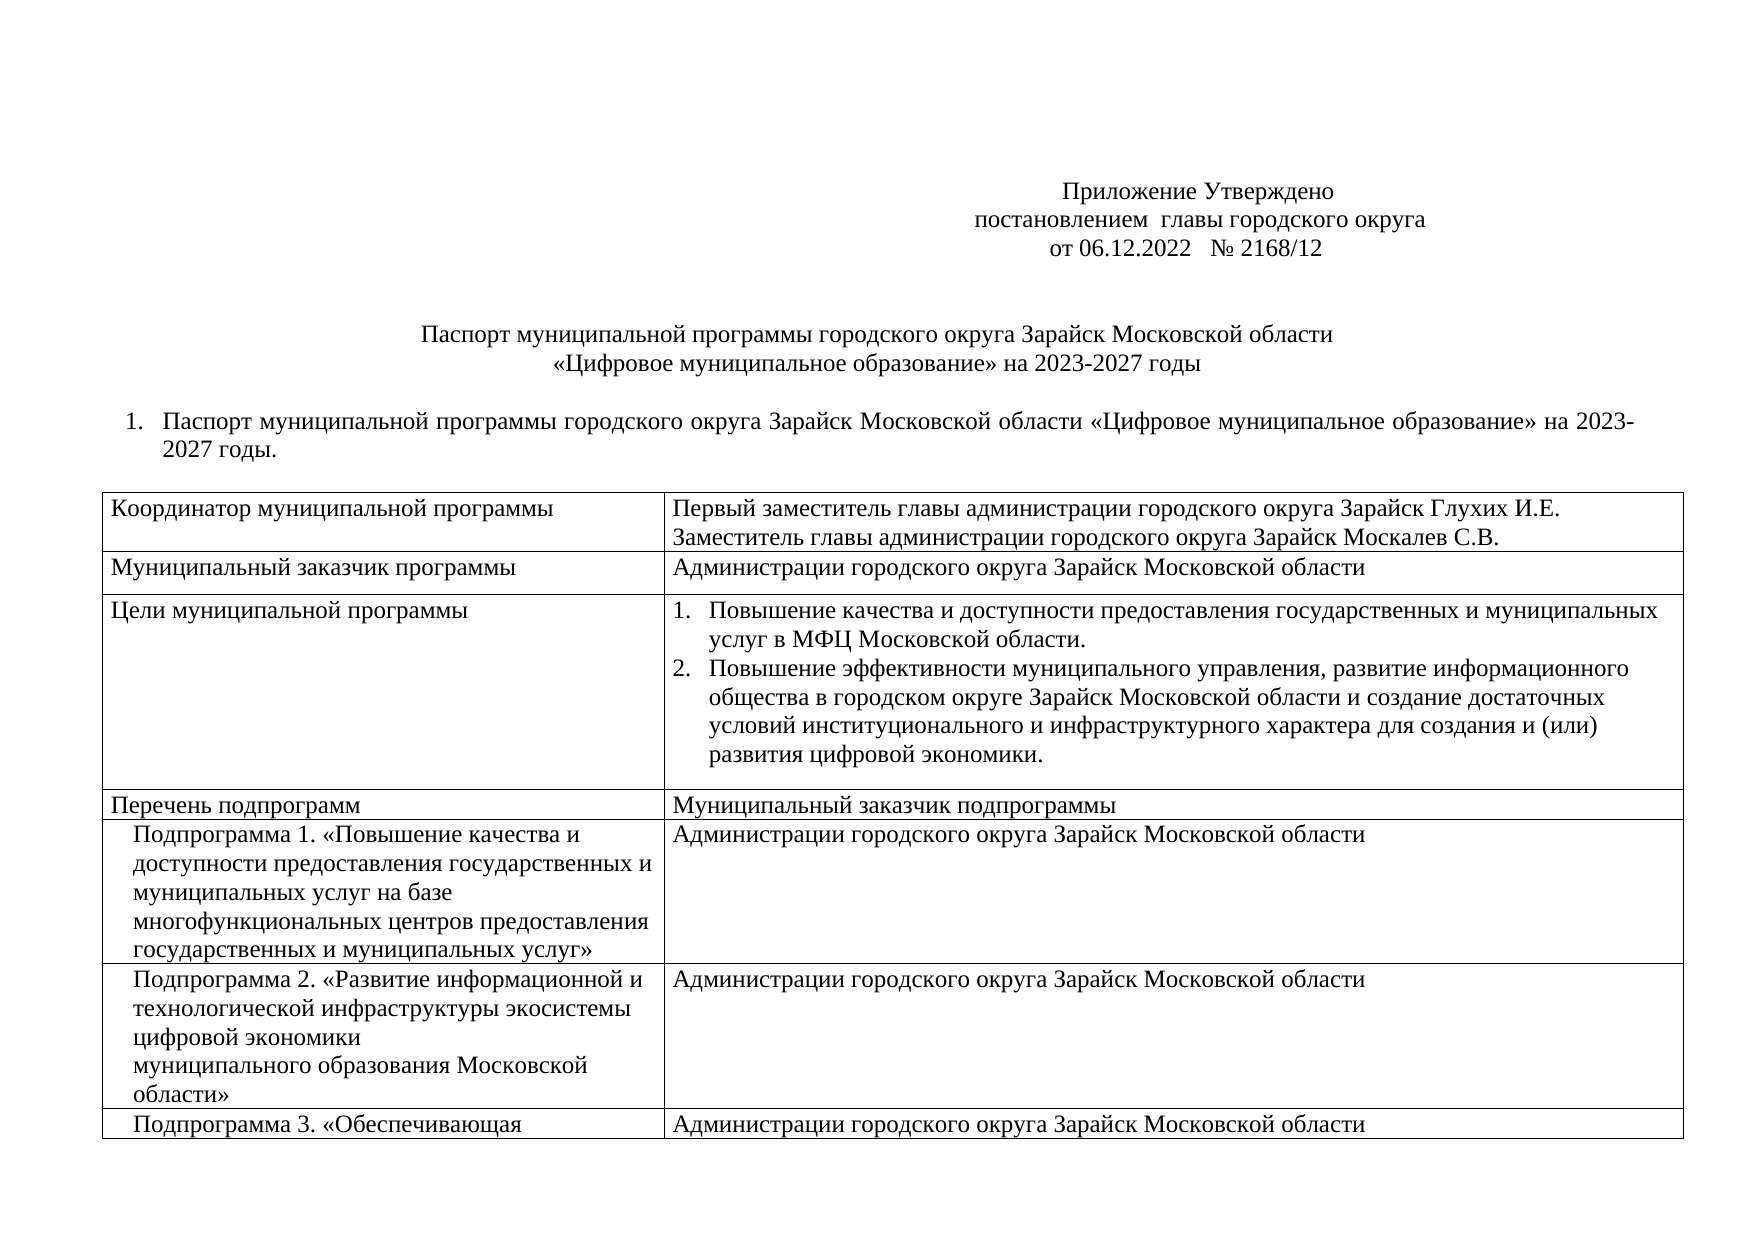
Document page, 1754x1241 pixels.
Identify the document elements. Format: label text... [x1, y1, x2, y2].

table_header Первый заместитель главы администрации городского округа Зарайск Глухих И.Е. Заместитель главы администрации городского округа Зарайск Москалев С.В. [665, 493, 1683, 551]
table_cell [665, 1109, 1683, 1138]
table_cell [103, 1109, 664, 1138]
table_cell Перечень подпрограмм [103, 790, 664, 818]
text Приложение Утверждено [118, 176, 1636, 204]
text постановлением главы городского округа [118, 204, 1636, 233]
table_cell Подпрограмма 2. «Развитие информационной и технологической инфраструктуры экосистемы цифровой экономики муниципального образования Московской области» [103, 964, 664, 1108]
text от 06.12.2022 № 2168/12 [118, 233, 1636, 262]
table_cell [665, 964, 1683, 1108]
list Паспорт муниципальной программы городского округа Зарайск Московской области «Цифровое муниципальное образование» на 2023-2027 годы. [125, 406, 1636, 463]
table_cell Администрации городского округа Зарайск Московской области [665, 820, 1683, 963]
text Паспорт муниципальной программы городского округа Зарайск Московской области [118, 319, 1636, 348]
table_header Координатор муниципальной программы [103, 493, 664, 551]
table_cell Повышение качества и доступности предоставления государственных и муниципальных услуг в МФЦ Московской области. Повышение эффективности муниципального управления, развитие информационного общества в городском округе Зарайск Московской области и создание достаточных условий институционального и инфраструктурного характера для создания и (или) развития цифровой экономики. [665, 595, 1683, 789]
table_cell Муниципальный заказчик подпрограммы [665, 790, 1683, 818]
table_cell Цели муниципальной программы [103, 595, 664, 789]
table_cell Администрации городского округа Зарайск Московской области [665, 552, 1683, 594]
text «Цифровое муниципальное образование» на 2023-2027 годы [118, 348, 1636, 377]
table_cell Подпрограмма 1. «Повышение качества и доступности предоставления государственных и муниципальных услуг на базе многофункциональных центров предоставления государственных и муниципальных услуг» [103, 820, 664, 963]
table_cell Муниципальный заказчик программы [103, 552, 664, 594]
